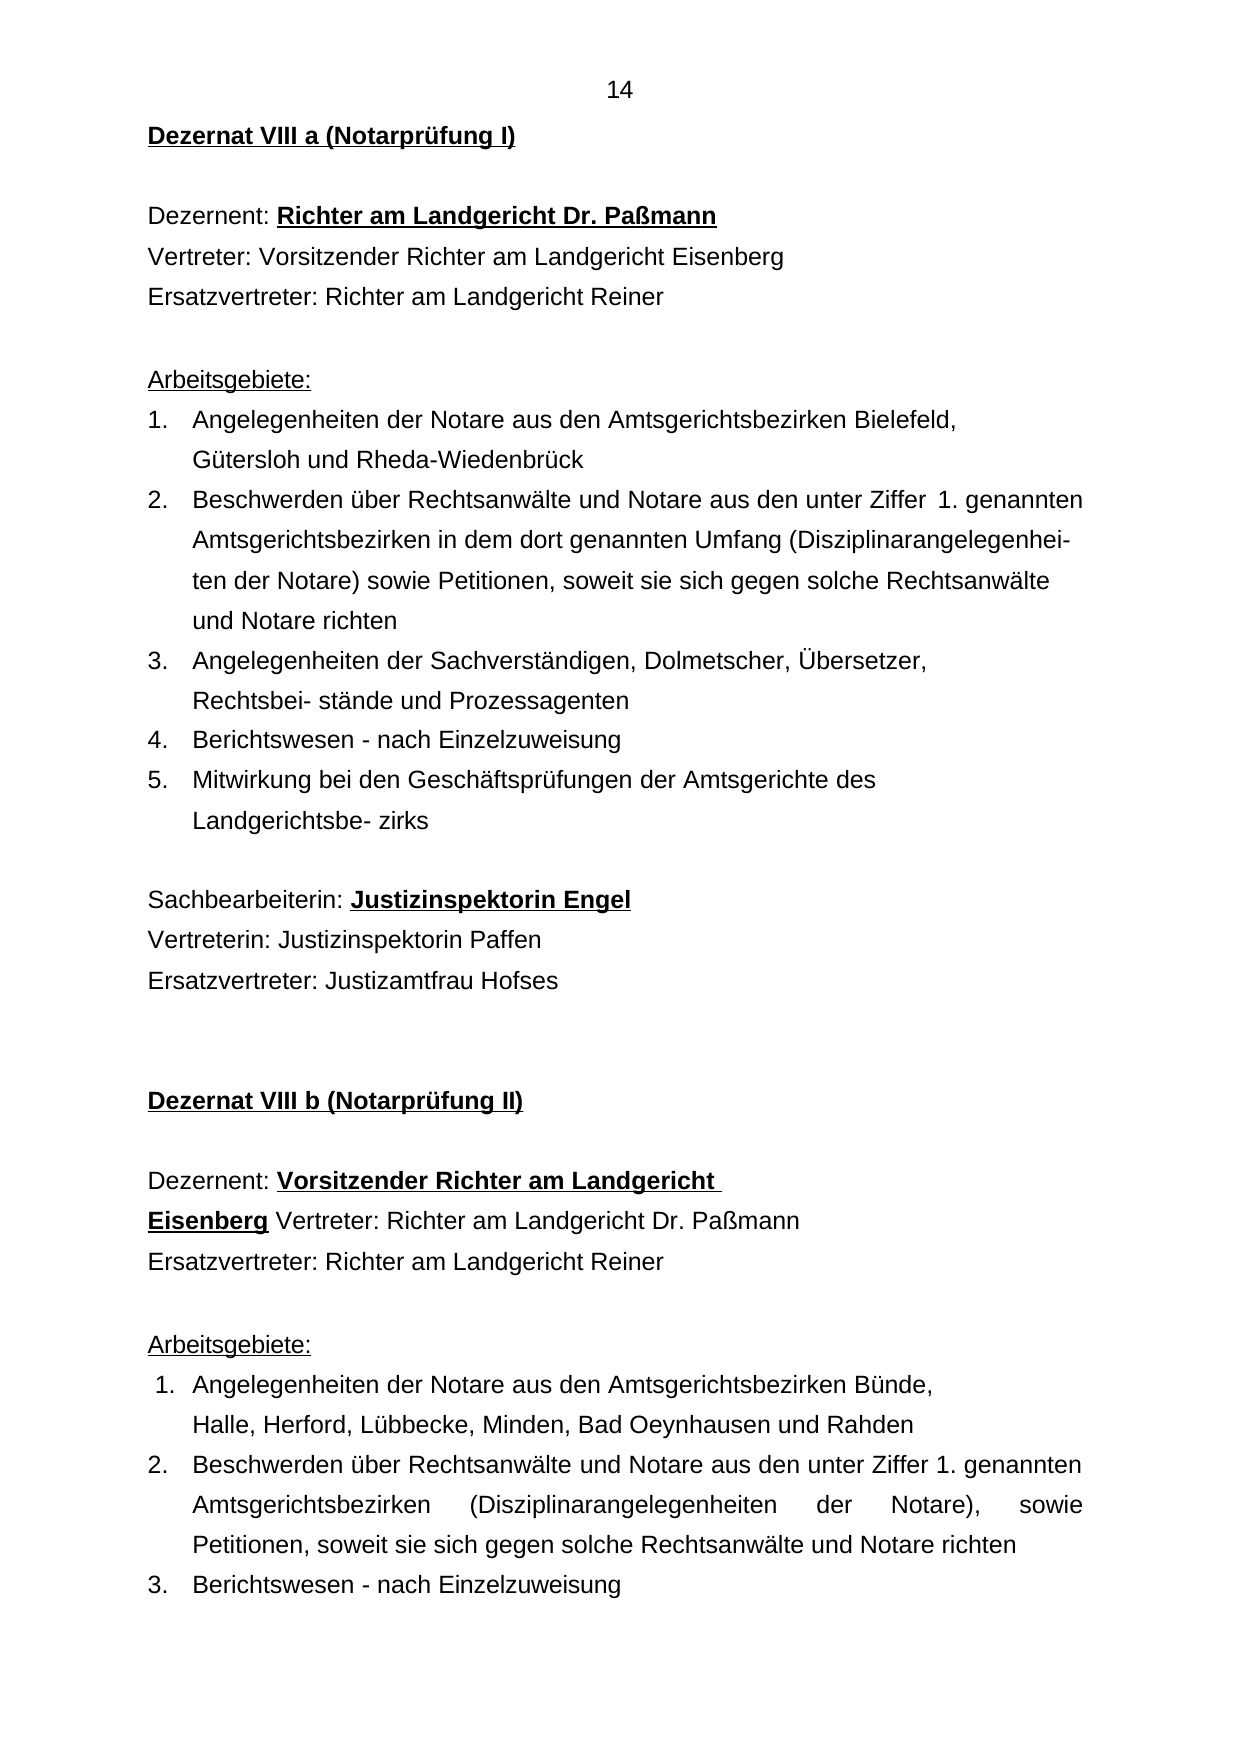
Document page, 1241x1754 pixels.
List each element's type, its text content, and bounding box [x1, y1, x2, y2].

list Angelegenheiten der Notare aus den Amtsgerichtsbezirken Bünde, Halle, Herford, Lübbecke, Minden, Bad Oeynhausen und Rahden [154, 1370, 1004, 1438]
text Arbeitsgebiete: [147, 1330, 1134, 1358]
subtitle Dezernat VIII b (Notarprüfung II) [147, 1086, 1134, 1114]
list Berichtswesen - nach Einzelzuweisung [147, 725, 1134, 754]
list Angelegenheiten der Notare aus den Amtsgerichtsbezirken Bielefeld, Gütersloh und Rheda-Wiedenbrück [147, 405, 1072, 474]
text Dezernent: Richter am Landgericht Dr. Paßmann Vertreter: Vorsitzender Richter am Landgericht Eisenberg Ersatzvertreter: Richter am Landgericht Reiner [147, 201, 792, 311]
subtitle Dezernat VIII a (Notarprüfung I) [147, 121, 1134, 149]
list Berichtswesen - nach Einzelzuweisung [147, 1571, 1134, 1599]
text Sachbearbeiterin: Justizinspektorin Engel Vertreterin: Justizinspektorin Paffen Ersatzvertreter: Justizamtfrau Hofses [147, 885, 710, 994]
list Beschwerden über Rechtsanwälte und Notare aus den unter Ziffer 1. genannten Amtsgerichtsbezirken in dem dort genannten Umfang (Disziplinarangelegenhei- ten der Notare) sowie Petitionen, soweit sie sich gegen solche Rechtsanwälte und Notare richten [147, 485, 1086, 635]
list Mitwirkung bei den Geschäftsprüfungen der Amtsgerichte des Landgerichtsbe- zirks [147, 765, 1062, 834]
text Arbeitsgebiete: [147, 365, 1134, 394]
text Dezernent: Vorsitzender Richter am Landgericht Eisenberg Vertreter: Richter am Landgericht Dr. Paßmann Ersatzvertreter: Richter am Landgericht Reiner [147, 1166, 842, 1275]
list Angelegenheiten der Sachverständigen, Dolmetscher, Übersetzer, Rechtsbei- stände und Prozessagenten [147, 646, 1054, 714]
list Beschwerden über Rechtsanwälte und Notare aus den unter Ziffer 1. genannten Amtsgerichtsbezirken (Disziplinarangelegenheiten der Notare), sowie Petitionen, soweit sie sich gegen solche Rechtsanwälte und Notare richten [147, 1450, 1083, 1559]
